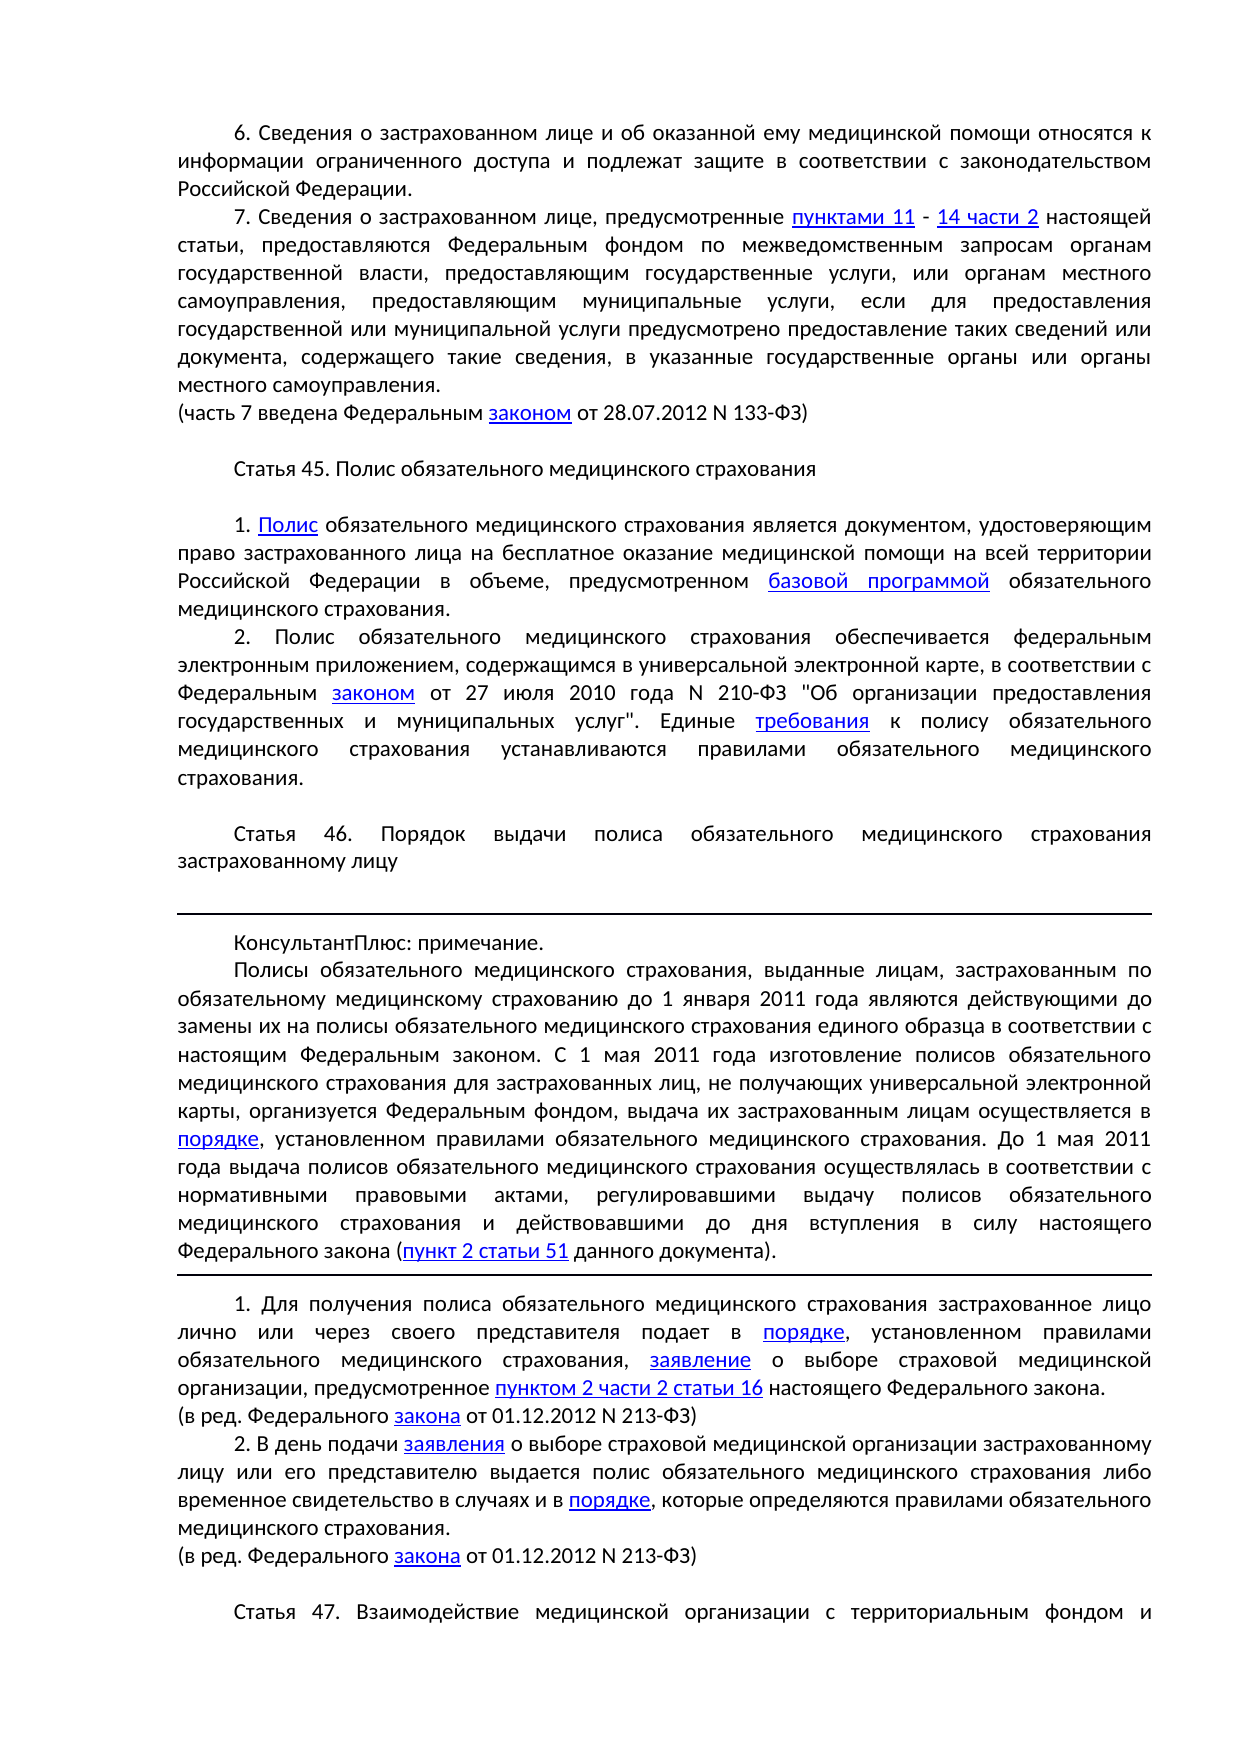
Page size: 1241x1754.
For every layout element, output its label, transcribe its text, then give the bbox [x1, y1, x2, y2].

text 1. Для получения полиса обязательного медицинского страхования застрахованное лицо лично или через своего представителя подает в порядке, установленном правилами обязательного медицинского страхования, заявление о выборе страховой медицинской организации, предусмотренное пунктом 2 части 2 статьи 16 настоящего Федерального закона. [177, 1289, 1152, 1401]
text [177, 1597, 1152, 1625]
text Статья 45. Полис обязательного медицинского страхования [177, 454, 1152, 482]
text 7. Сведения о застрахованном лице, предусмотренные пунктами 11 - 14 части 2 настоящей статьи, предоставляются Федеральным фондом по межведомственным запросам органам государственной власти, предоставляющим государственные услуги, или органам местного самоуправления, предоставляющим муниципальные услуги, если для предоставления государственной или муниципальной услуги предусмотрено предоставление таких сведений или документа, содержащего такие сведения, в указанные государственные органы или органы местного самоуправления. [177, 202, 1152, 398]
text 2. Полис обязательного медицинского страхования обеспечивается федеральным электронным приложением, содержащимся в универсальной электронной карте, в соответствии с Федеральным законом от 27 июля 2010 года N 210-ФЗ "Об организации предоставления государственных и муниципальных услуг". Единые требования к полису обязательного медицинского страхования устанавливаются правилами обязательного медицинского страхования. [177, 622, 1152, 791]
text (часть 7 введена Федеральным законом от 28.07.2012 N 133-ФЗ) [177, 398, 1152, 426]
text (в ред. Федерального закона от 01.12.2012 N 213-ФЗ) [177, 1401, 1152, 1429]
text (в ред. Федерального закона от 01.12.2012 N 213-ФЗ) [177, 1541, 1152, 1569]
text 1. Полис обязательного медицинского страхования является документом, удостоверяющим право застрахованного лица на бесплатное оказание медицинской помощи на всей территории Российской Федерации в объеме, предусмотренном базовой программой обязательного медицинского страхования. [177, 510, 1152, 622]
text Статья 46. Порядок выдачи полиса обязательного медицинского страхования застрахованному лицу [177, 819, 1152, 875]
text 2. В день подачи заявления о выборе страховой медицинской организации застрахованному лицу или его представителю выдается полис обязательного медицинского страхования либо временное свидетельство в случаях и в порядке, которые определяются правилами обязательного медицинского страхования. [177, 1429, 1152, 1541]
text КонсультантПлюс: примечание. [177, 928, 1152, 956]
text 6. Сведения о застрахованном лице и об оказанной ему медицинской помощи относятся к информации ограниченного доступа и подлежат защите в соответствии с законодательством Российской Федерации. [177, 118, 1152, 202]
text Полисы обязательного медицинского страхования, выданные лицам, застрахованным по обязательному медицинскому страхованию до 1 января 2011 года являются действующими до замены их на полисы обязательного медицинского страхования единого образца в соответствии с настоящим Федеральным законом. С 1 мая 2011 года изготовление полисов обязательного медицинского страхования для застрахованных лиц, не получающих универсальной электронной карты, организуется Федеральным фондом, выдача их застрахованным лицам осуществляется в порядке, установленном правилами обязательного медицинского страхования. До 1 мая 2011 года выдача полисов обязательного медицинского страхования осуществлялась в соответствии с нормативными правовыми актами, регулировавшими выдачу полисов обязательного медицинского страхования и действовавшими до дня вступления в силу настоящего Федерального закона (пункт 2 статьи 51 данного документа). [177, 956, 1152, 1264]
